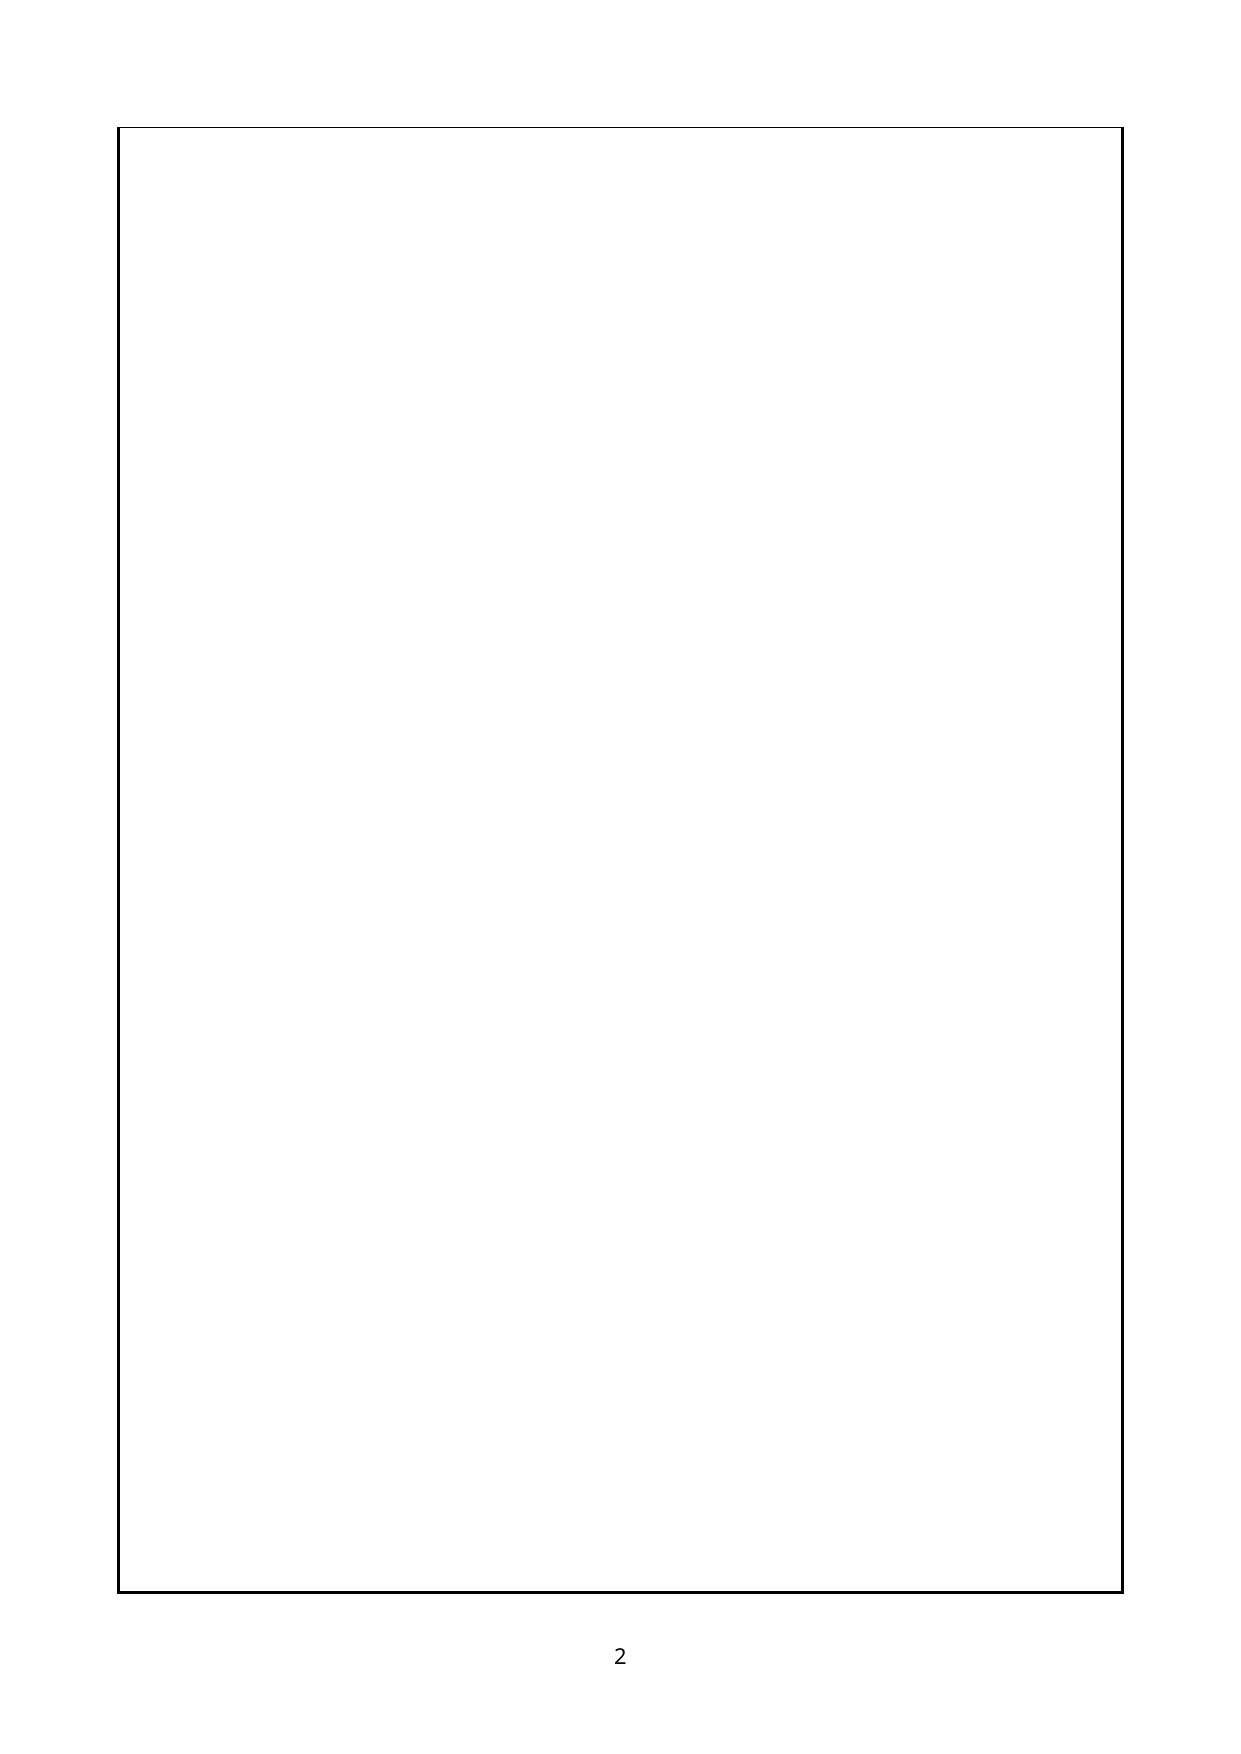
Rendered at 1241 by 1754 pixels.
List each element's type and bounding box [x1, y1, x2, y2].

table_cell [120, 128, 1121, 1591]
